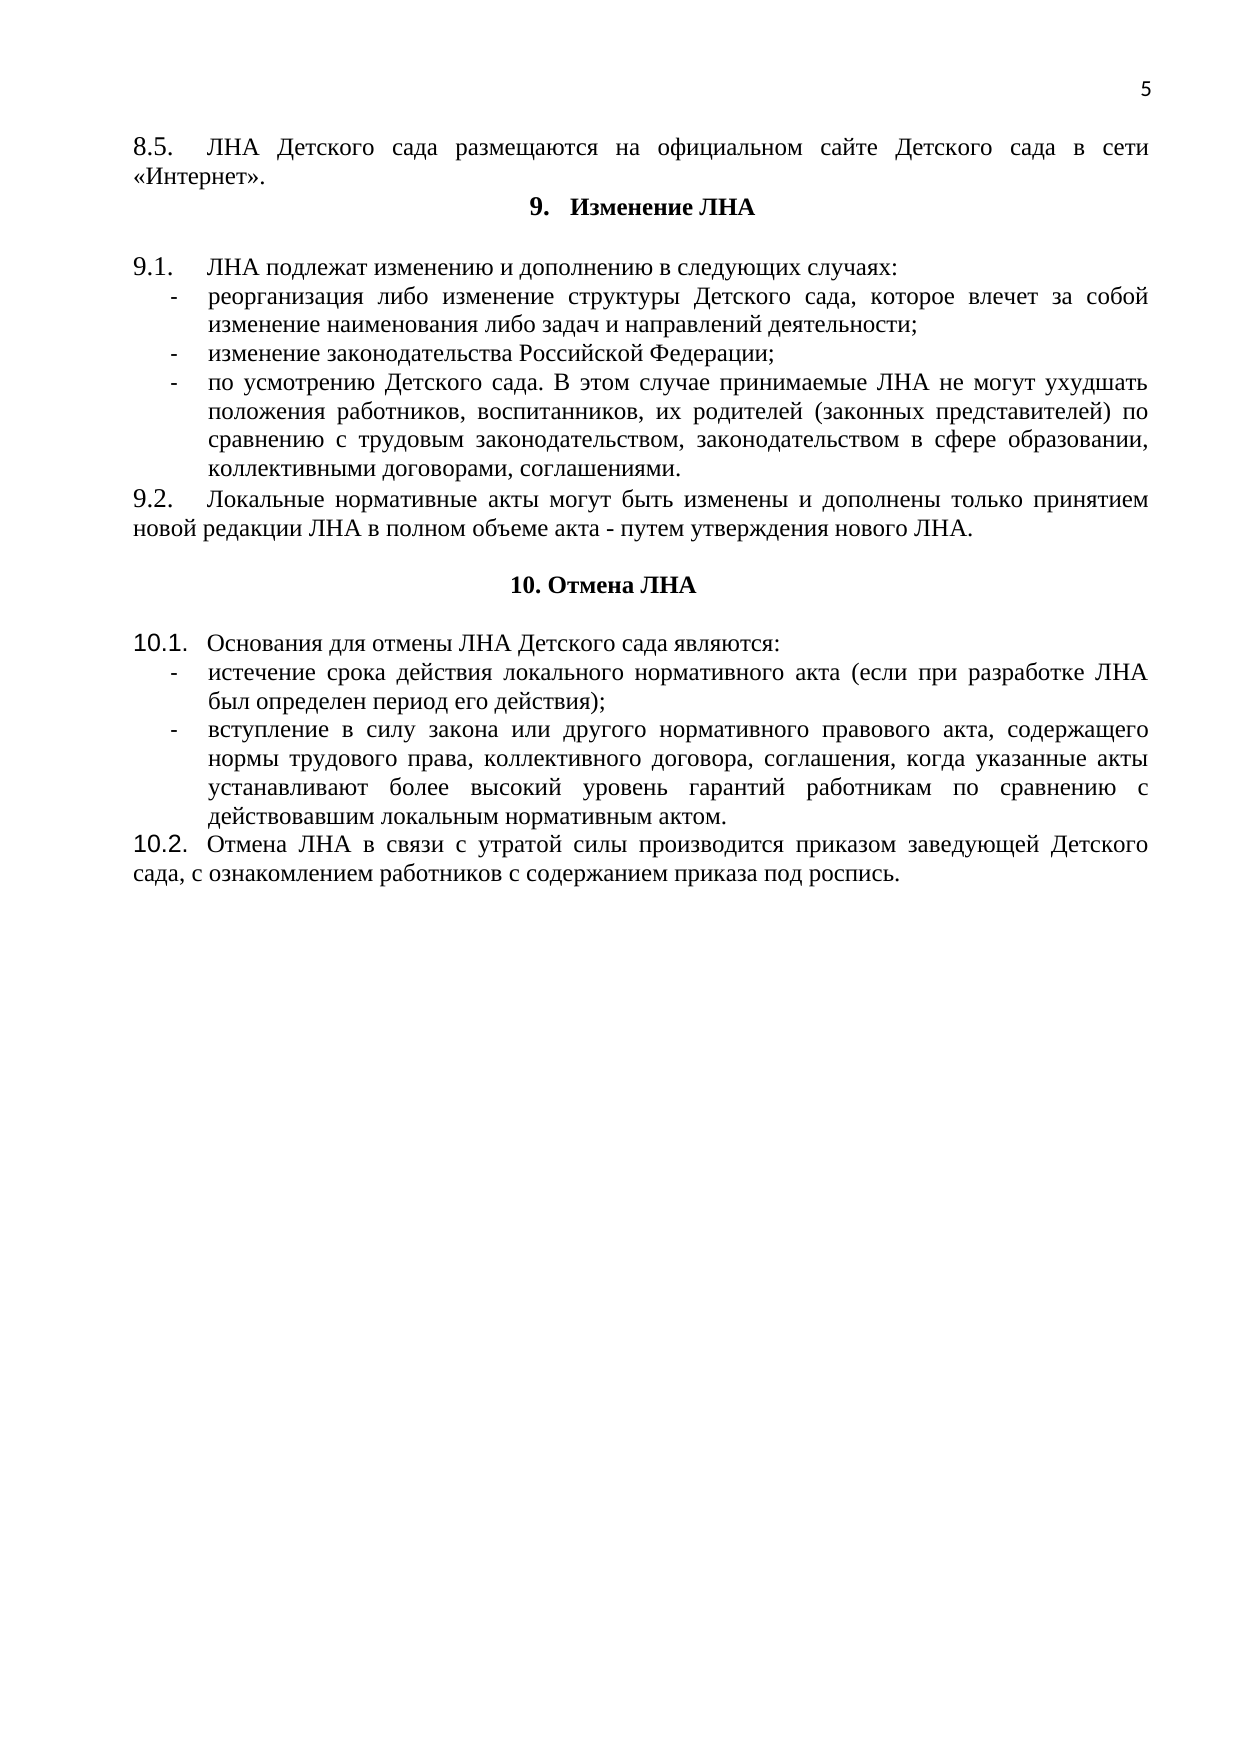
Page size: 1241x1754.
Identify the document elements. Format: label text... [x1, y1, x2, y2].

text 10. Отмена ЛНА [510, 571, 1152, 599]
list Изменение ЛНА [133, 190, 1152, 221]
list реорганизация либо изменение структуры Детского сада, которое влечет за собой изменение наименования либо задач и направлений деятельности; [170, 281, 1149, 338]
list истечение срока действия локального нормативного акта (если при разработке ЛНА был определен период его действия); [170, 657, 1149, 714]
list Локальные нормативные акты могут быть изменены и дополнены только принятием новой редакции ЛНА в полном объеме акта - путем утверждения нового ЛНА. [133, 482, 1149, 542]
list по усмотрению Детского сада. В этом случае принимаемые ЛНА не могут ухудшать положения работников, воспитанников, их родителей (законных представителей) по сравнению с трудовым законодательством, законодательством в сфере образовании, коллективными договорами, соглашениями. [170, 367, 1149, 482]
list Отмена ЛНА в связи с утратой силы производится приказом заведующей Детского сада, с ознакомлением работников с содержанием приказа под роспись. [133, 829, 1149, 887]
list Основания для отмены ЛНА Детского сада являются: [133, 628, 1152, 657]
list изменение законодательства Российской Федерации; [170, 338, 1152, 367]
list ЛНА подлежат изменению и дополнению в следующих случаях: [133, 249, 1152, 281]
list вступление в силу закона или другого нормативного правового акта, содержащего нормы трудового права, коллективного договора, соглашения, когда указанные акты устанавливают более высокий уровень гарантий работникам по сравнению с действовавшим локальным нормативным актом. [170, 714, 1149, 829]
list ЛНА Детского сада размещаются на официальном сайте Детского сада в сети «Интернет». [133, 130, 1149, 190]
